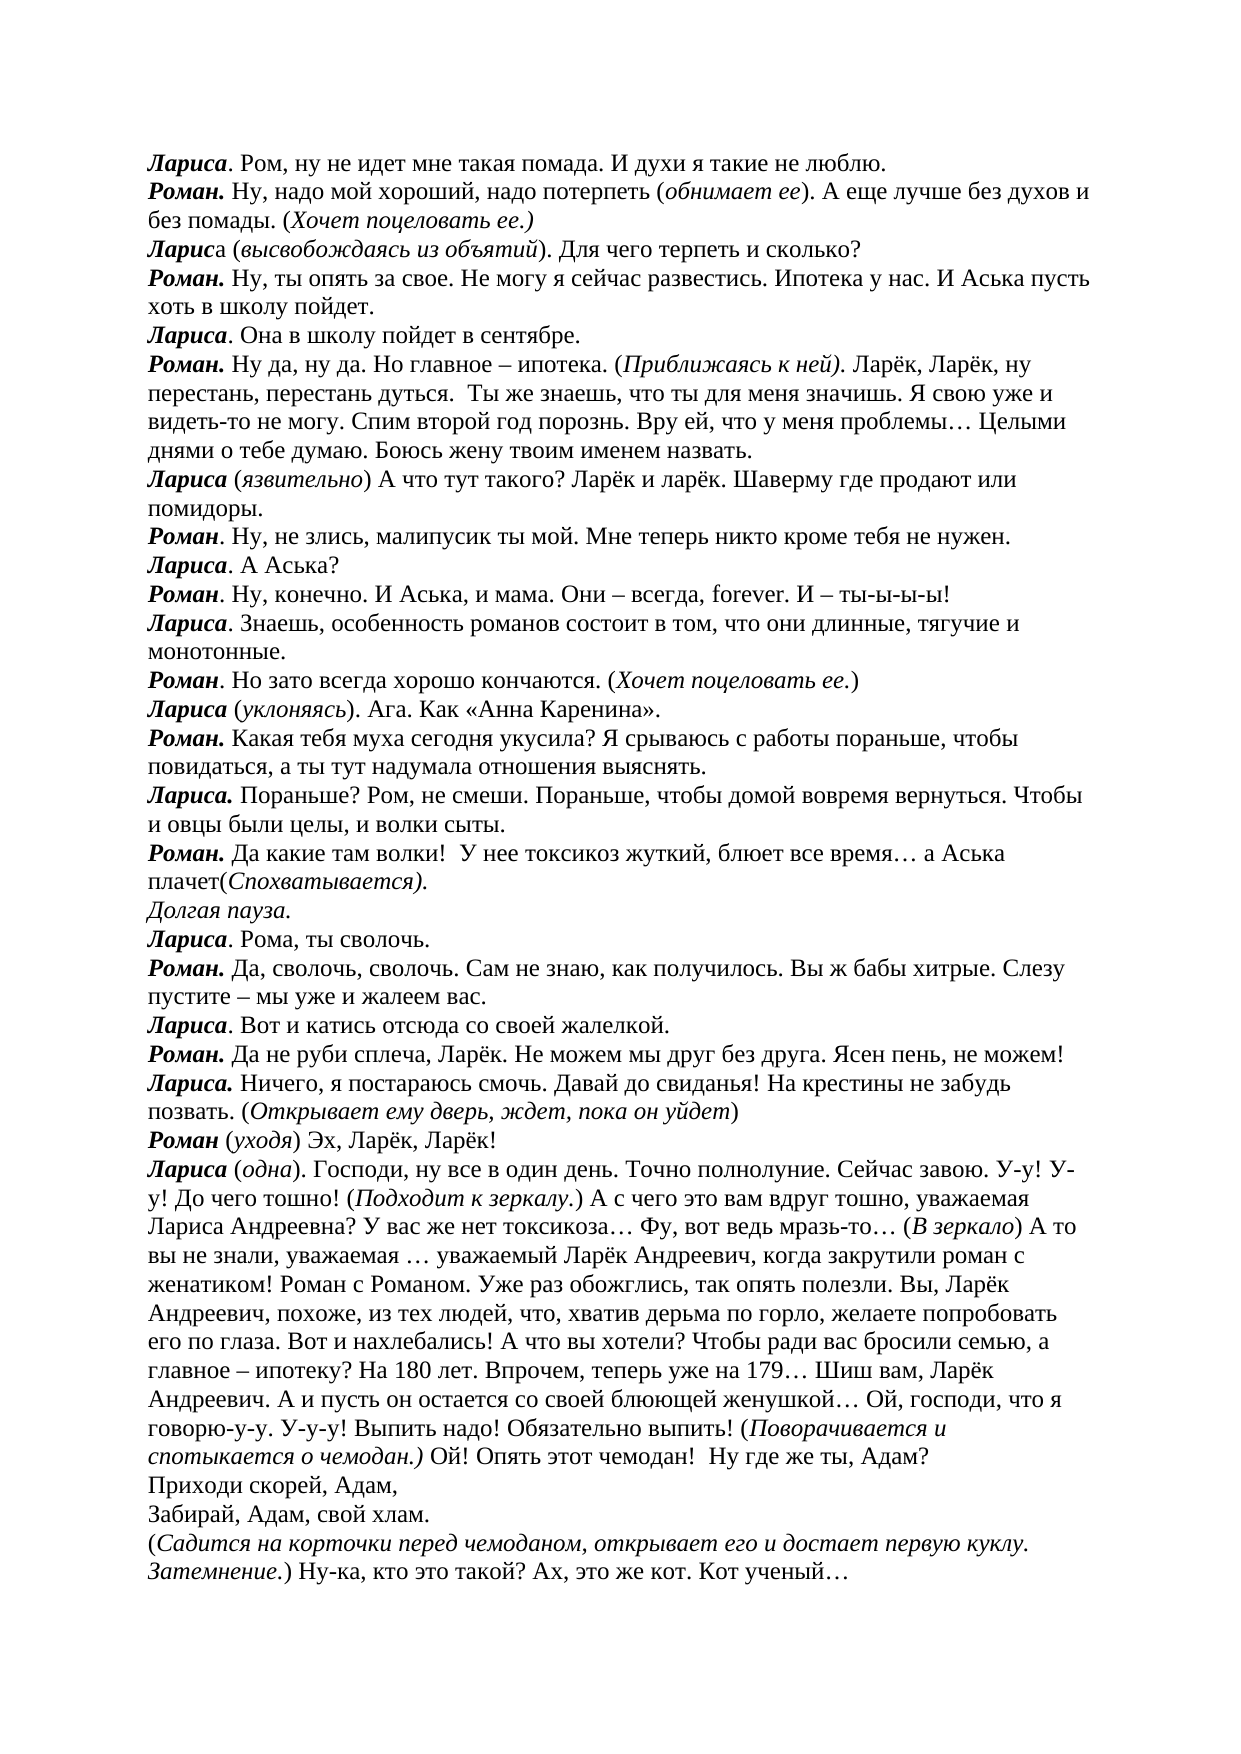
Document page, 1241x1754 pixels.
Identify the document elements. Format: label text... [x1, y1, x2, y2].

text Роман. Какая тебя муха сегодня укусила? Я срываюсь с работы пораньше, чтобы повидаться, а ты тут надумала отношения выяснять. [148, 723, 1092, 780]
text Лариса. Знаешь, особенность романов состоит в том, что они длинные, тягучие и монотонные. Роман. Но зато всегда хорошо кончаются. (Хочет поцеловать ее.) Лариса (уклоняясь). Ага. Как «Анна Каренина». [148, 608, 1092, 723]
text Приходи скорей, Адам, [148, 1470, 1092, 1499]
text Забирай, Адам, свой хлам. [148, 1499, 1092, 1528]
text Лариса (язвительно) А что тут такого? Ларёк и ларёк. Шаверму где продают или помидоры. [148, 464, 1092, 521]
text Роман. Да, сволочь, сволочь. Сам не знаю, как получилось. Вы ж бабы хитрые. Слезу пустите – мы уже и жалеем вас. [148, 953, 1092, 1010]
text Роман (уходя) Эх, Ларёк, Ларёк! [148, 1125, 1092, 1154]
text Роман. Ну да, ну да. Но главное – ипотека. (Приближаясь к ней). Ларёк, Ларёк, ну перестань, перестань дуться. Ты же знаешь, что ты для меня значишь. Я свою уже и видеть-то не могу. Спим второй год порознь. Вру ей, что у меня проблемы… Целыми днями о тебе думаю. Боюсь жену твоим именем назвать. [148, 349, 1092, 464]
text Роман. Да какие там волки! У нее токсикоз жуткий, блюет все время… а Аська плачет(Спохватывается). [148, 838, 1092, 895]
text Лариса (одна). Господи, ну все в один день. Точно полнолуние. Сейчас завою. У-у! У-у! До чего тошно! (Подходит к зеркалу.) А с чего это вам вдруг тошно, уважаемая Лариса Андреевна? У вас же нет токсикоза… Фу, вот ведь мразь-то… (В зеркало) А то вы не знали, уважаемая … уважаемый Ларёк Андреевич, когда закрутили роман с женатиком! Роман с Романом. Уже раз обожглись, так опять полезли. Вы, Ларёк Андреевич, похоже, из тех людей, что, хватив дерьма по горло, желаете попробовать его по глаза. Вот и нахлебались! А что вы хотели? Чтобы ради вас бросили семью, а главное – ипотеку? На 180 лет. Впрочем, теперь уже на 179… Шиш вам, Ларёк Андреевич. А и пусть он остается со своей блюющей женушкой… Ой, господи, что я говорю-у-у. У-у-у! Выпить надо! Обязательно выпить! (Поворачивается и спотыкается о чемодан.) Ой! Опять этот чемодан! Ну где же ты, Адам? [148, 1154, 1092, 1470]
text Роман. Ну, надо мой хороший, надо потерпеть (обнимает ее). А еще лучше без духов и без помады. (Хочет поцеловать ее.) [148, 176, 1092, 234]
text Роман. Ну, ты опять за свое. Не могу я сейчас развестись. Ипотека у нас. И Аська пусть хоть в школу пойдет. [148, 263, 1092, 320]
text Роман. Ну, не злись, малипусик ты мой. Мне теперь никто кроме тебя не нужен. [148, 521, 1092, 550]
text Роман. Да не руби сплеча, Ларёк. Не можем мы друг без друга. Ясен пень, не можем! [148, 1039, 1092, 1068]
text Лариса. А Аська? [148, 550, 1092, 579]
text Лариса. Пораньше? Ром, не смеши. Пораньше, чтобы домой вовремя вернуться. Чтобы и овцы были целы, и волки сыты. [148, 780, 1092, 838]
text (Садится на корточки перед чемоданом, открывает его и достает первую куклу. Затемнение.) Ну-ка, кто это такой? Ах, это же кот. Кот ученый… [148, 1528, 1092, 1585]
text Лариса. Ничего, я постараюсь смочь. Давай до свиданья! На крестины не забудь позвать. (Открывает ему дверь, ждет, пока он уйдет) [148, 1068, 1092, 1125]
text Лариса. Ром, ну не идет мне такая помада. И духи я такие не люблю. [148, 148, 1092, 176]
text Лариса. Рома, ты сволочь. [148, 924, 1092, 953]
text Лариса. Вот и катись отсюда со своей жалелкой. [148, 1010, 1092, 1039]
text Долгая пауза. [148, 895, 1092, 924]
text Лариса. Она в школу пойдет в сентябре. [148, 320, 1092, 349]
text Роман. Ну, конечно. И Аська, и мама. Они – всегда, forever. И – ты-ы-ы-ы! [148, 579, 1092, 608]
text Лариса (высвобождаясь из объятий). Для чего терпеть и сколько? [148, 234, 1092, 263]
